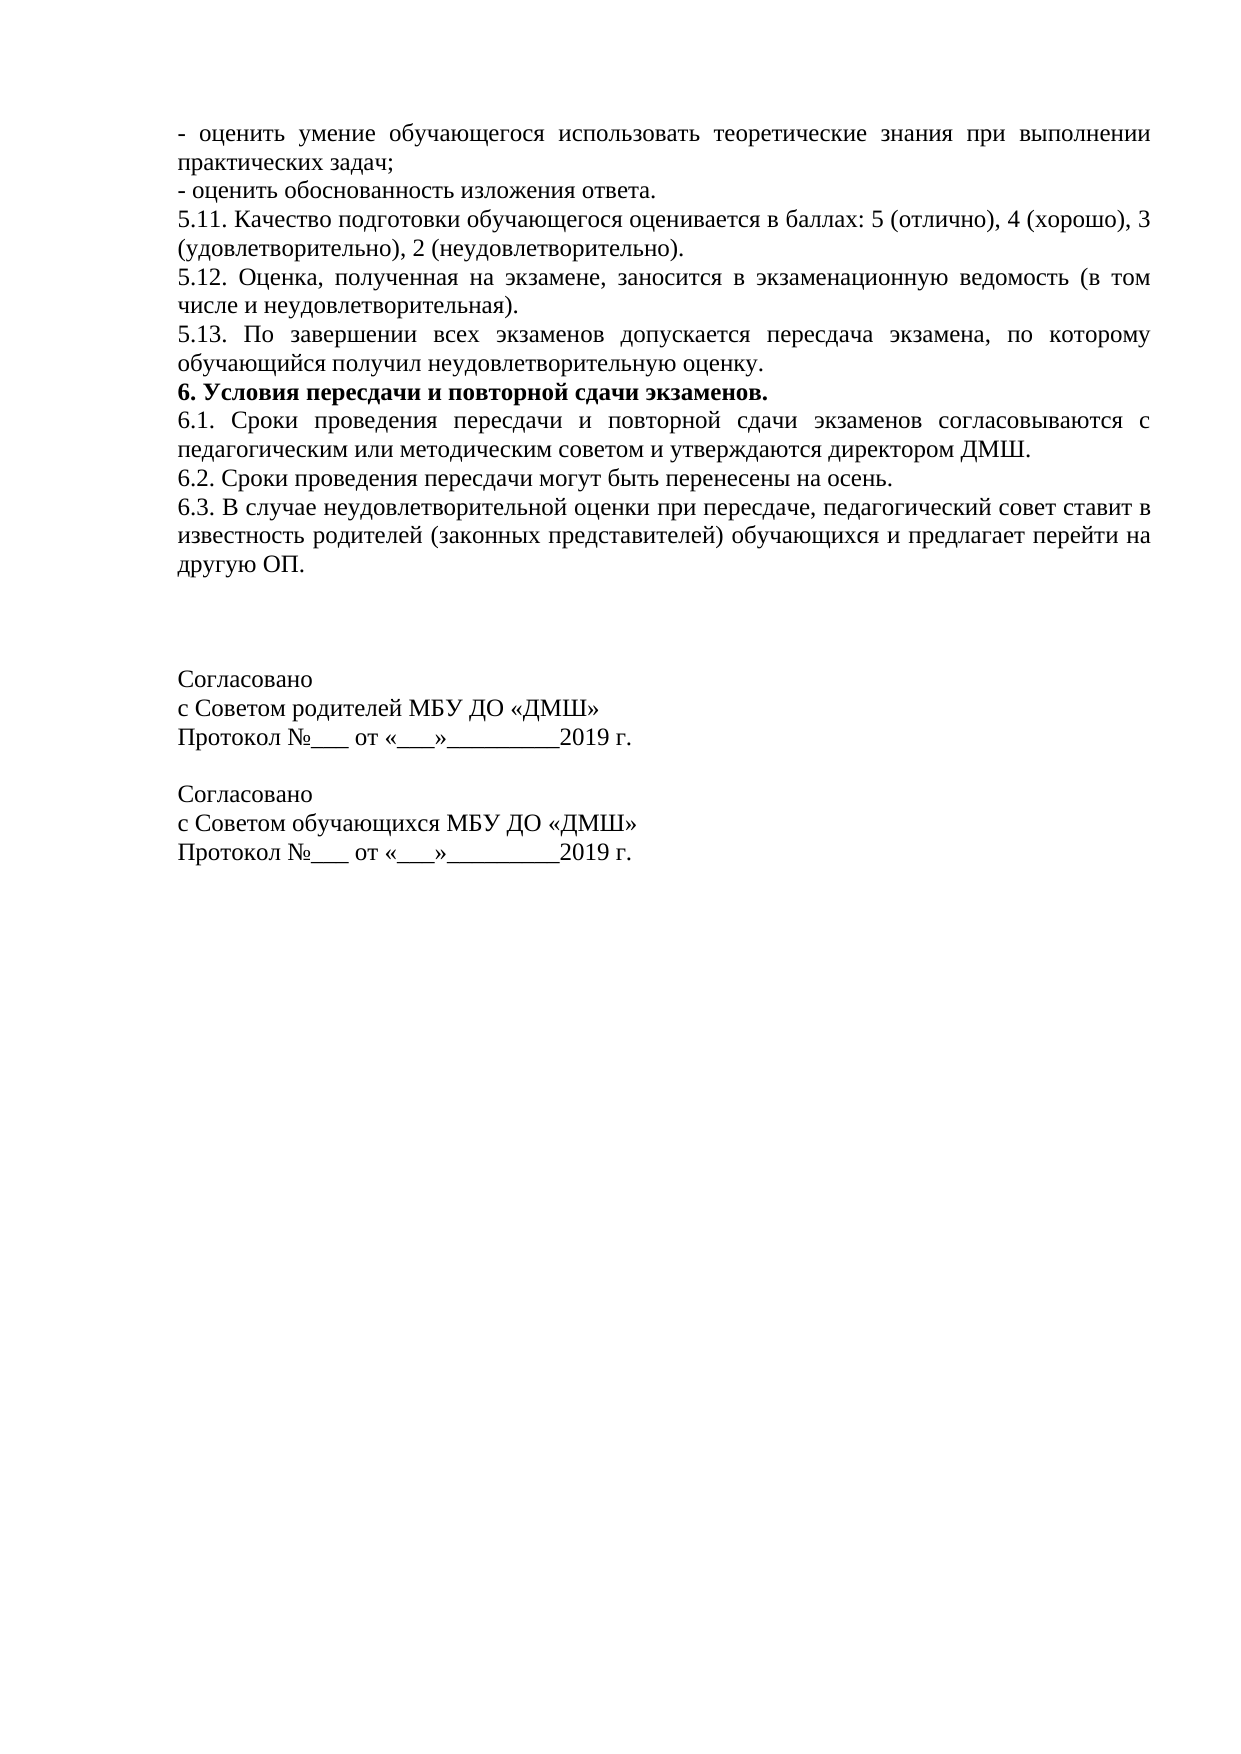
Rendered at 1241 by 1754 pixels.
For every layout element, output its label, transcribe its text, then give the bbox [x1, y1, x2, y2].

text Протокол №___ от «___»_________2019 г. [177, 722, 1152, 751]
text - оценить обоснованность изложения ответа. [177, 176, 1152, 204]
text 5.11. Качество подготовки обучающегося оценивается в баллах: 5 (отлично), 4 (хорошо), 3 (удовлетворительно), 2 (неудовлетворительно). [177, 204, 1152, 262]
text 5.12. Оценка, полученная на экзамене, заносится в экзаменационную ведомость (в том числе и неудовлетворительная). [177, 262, 1152, 319]
text 6.1. Сроки проведения пересдачи и повторной сдачи экзаменов согласовываются с педагогическим или методическим советом и утверждаются директором ДМШ. [177, 406, 1152, 463]
text с Советом родителей МБУ ДО «ДМШ» [177, 693, 1152, 722]
text 6.3. В случае неудовлетворительной оценки при пересдаче, педагогический совет ставит в известность родителей (законных представителей) обучающихся и предлагает перейти на другую ОП. [177, 492, 1152, 578]
text 6. Условия пересдачи и повторной сдачи экзаменов. [177, 377, 1152, 406]
text Согласовано [177, 779, 1152, 808]
text 5.13. По завершении всех экзаменов допускается пересдача экзамена, по которому обучающийся получил неудовлетворительную оценку. [177, 319, 1152, 377]
text с Советом обучающихся МБУ ДО «ДМШ» [177, 808, 1152, 837]
text 6.2. Сроки проведения пересдачи могут быть перенесены на осень. [177, 463, 1152, 492]
text Протокол №___ от «___»_________2019 г. [177, 837, 1152, 866]
text - оценить умение обучающегося использовать теоретические знания при выполнении практических задач; [177, 118, 1152, 176]
text Согласовано [177, 664, 1152, 693]
